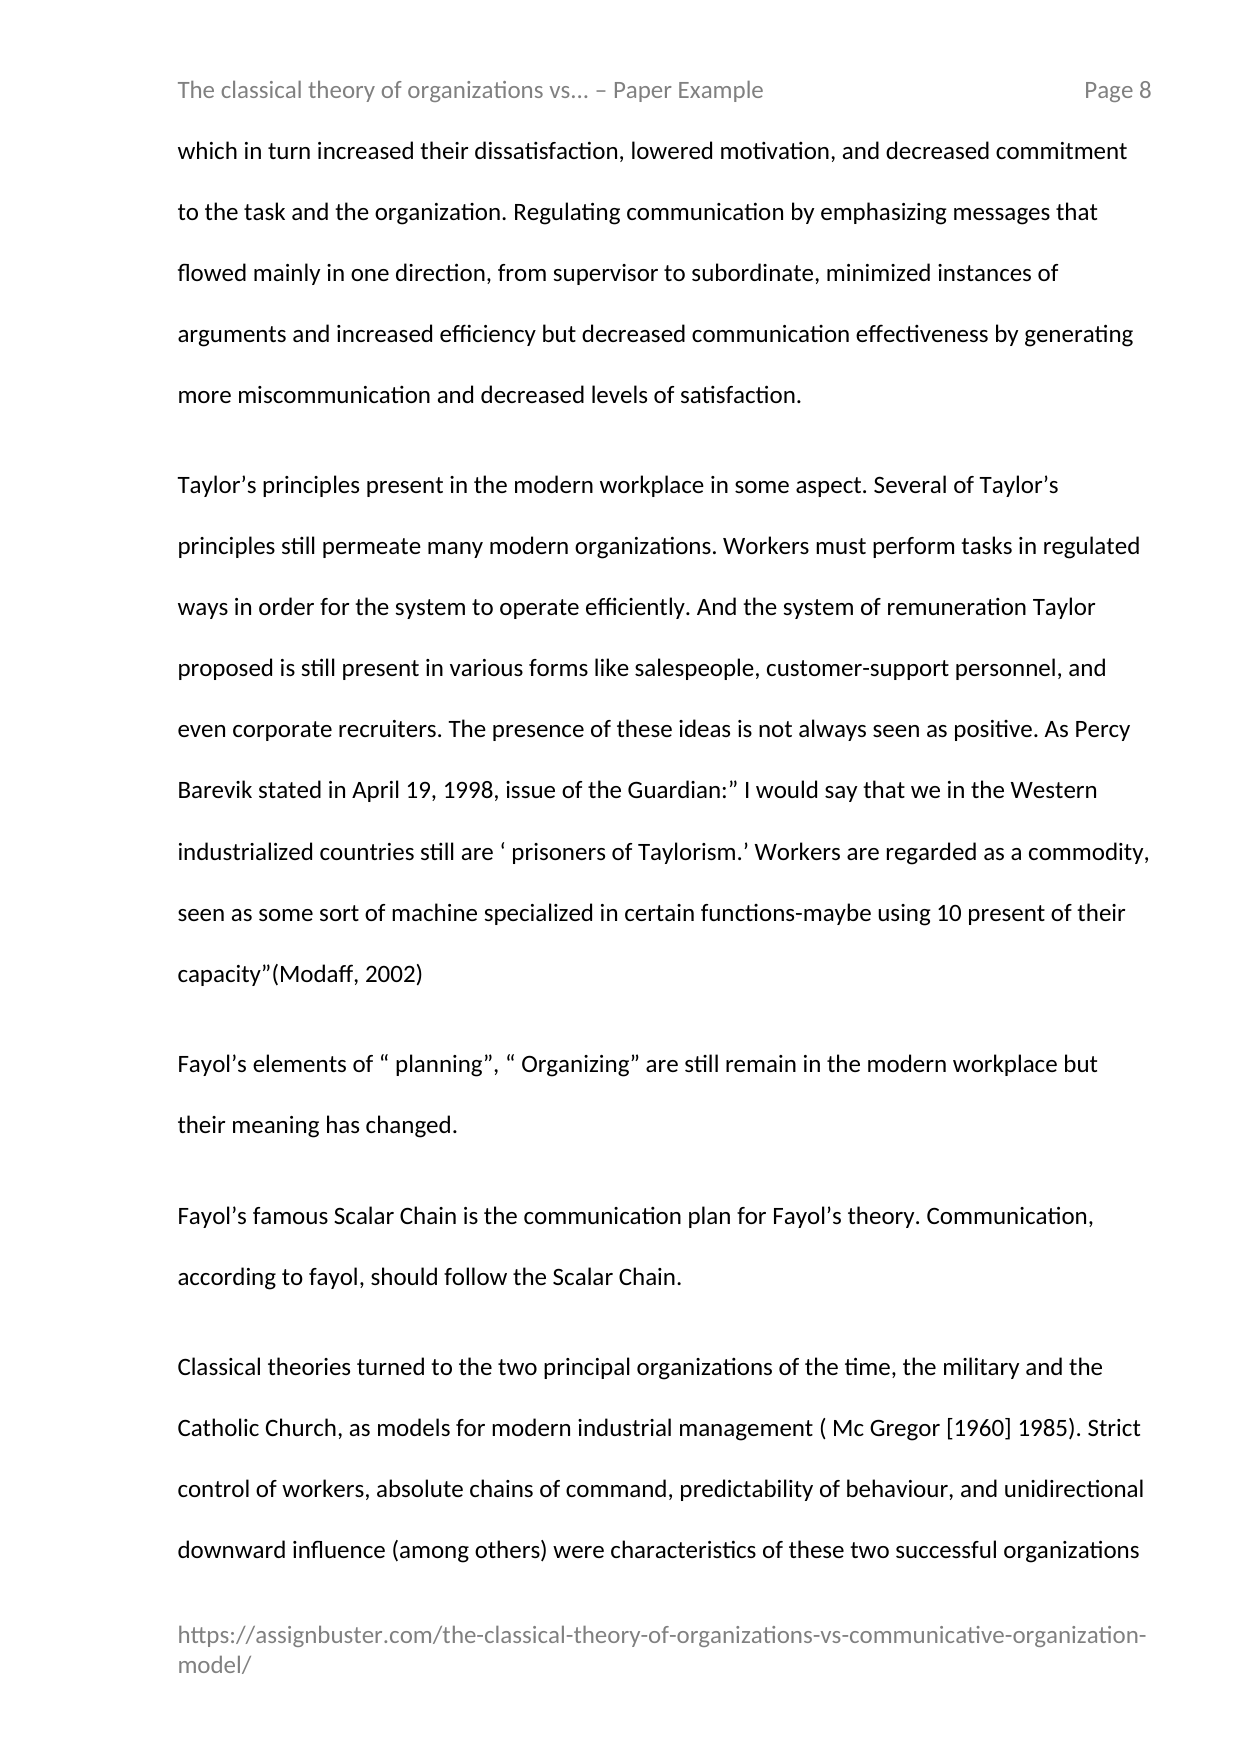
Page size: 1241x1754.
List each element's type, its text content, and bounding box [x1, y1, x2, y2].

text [177, 135, 1152, 409]
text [177, 1351, 1152, 1565]
text Fayol’s elements of “ planning”, “ Organizing” are still remain in the modern workplace but their meaning has changed. [177, 1048, 1152, 1140]
text Taylor’s principles present in the modern workplace in some aspect. Several of Taylor’s principles still permeate many modern organizations. Workers must perform tasks in regulated ways in order for the system to operate efficiently. And the system of remuneration Taylor proposed is still present in various forms like salespeople, customer-support personnel, and even corporate recruiters. The presence of these ideas is not always seen as positive. As Percy Barevik stated in April 19, 1998, issue of the Guardian:” I would say that we in the Western industrialized countries still are ‘ prisoners of Taylorism.’ Workers are regarded as a commodity, seen as some sort of machine specialized in certain functions-maybe using 10 present of their capacity”(Modaff, 2002) [177, 469, 1152, 988]
text Fayol’s famous Scalar Chain is the communication plan for Fayol’s theory. Communication, according to fayol, should follow the Scalar Chain. [177, 1200, 1152, 1291]
